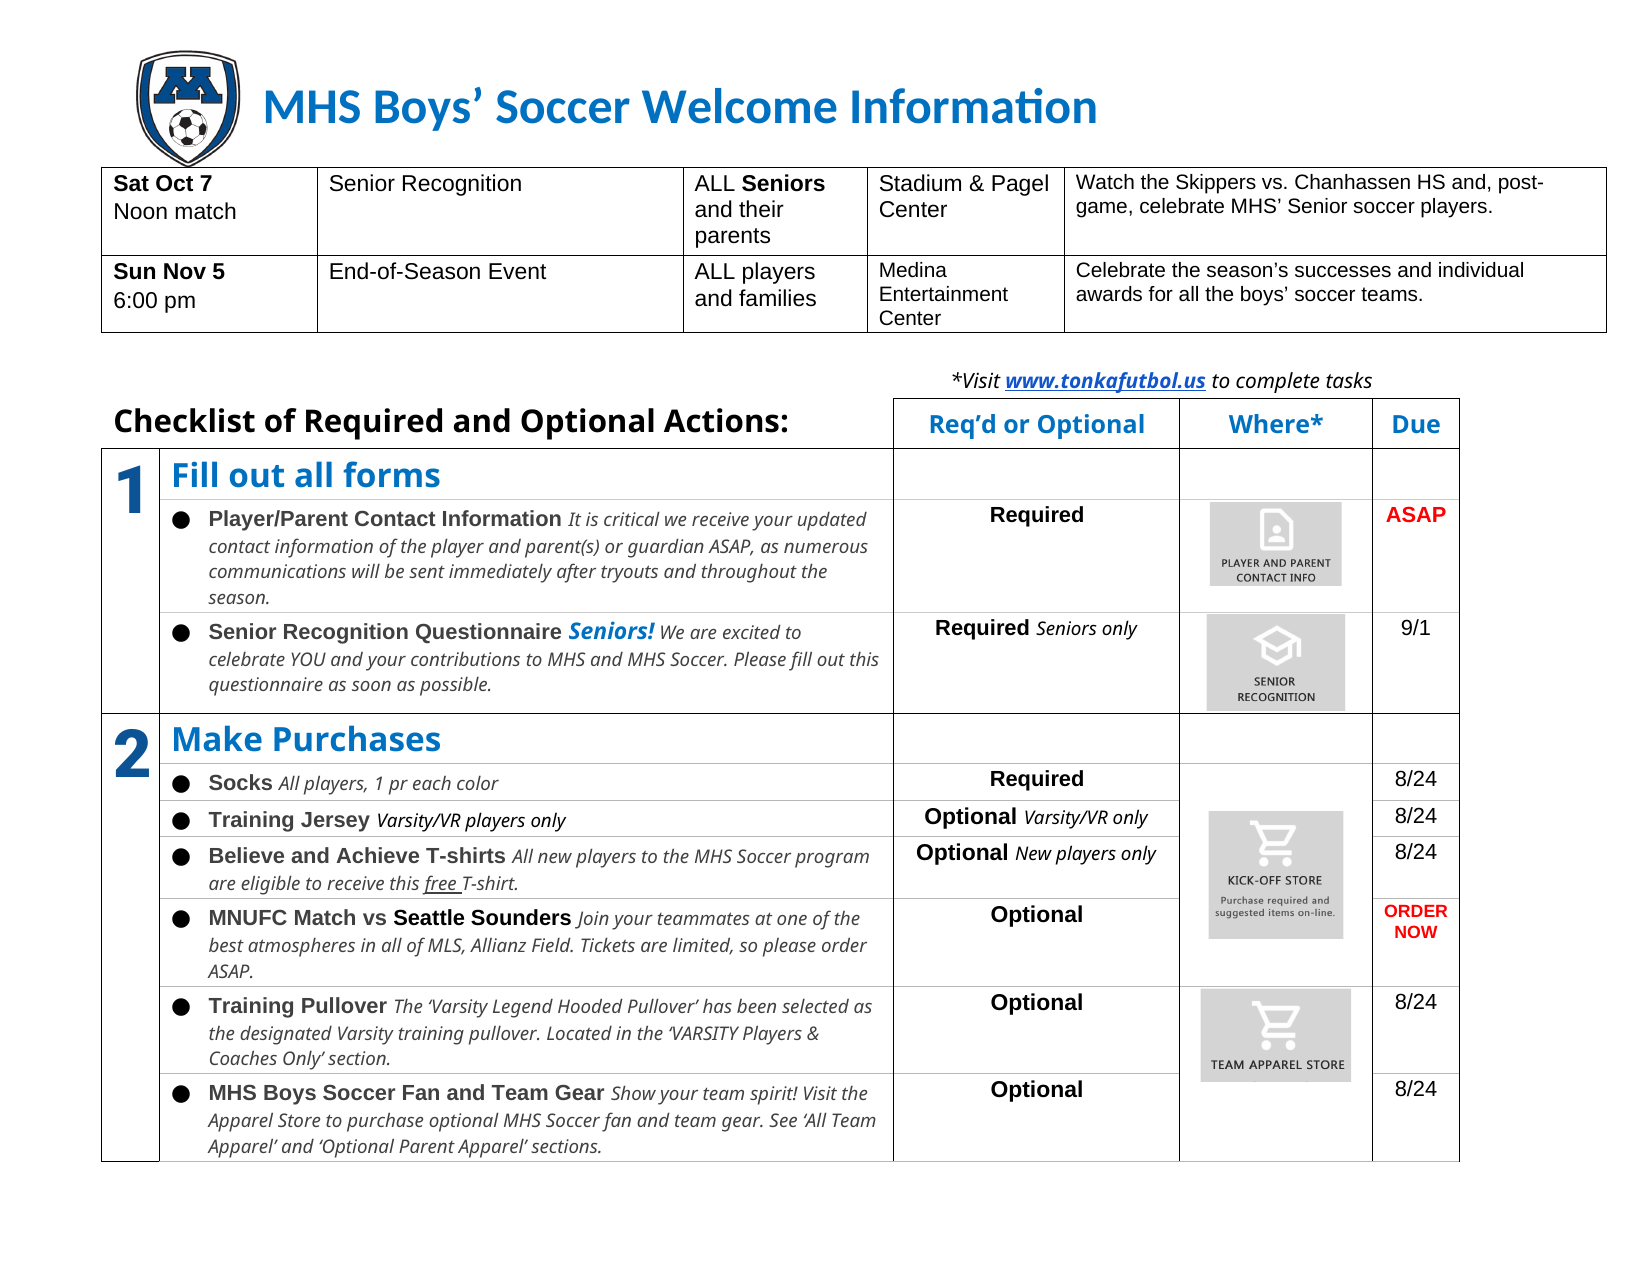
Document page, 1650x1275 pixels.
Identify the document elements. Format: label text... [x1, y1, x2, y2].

table_cell Stadium & Pagel Center [868, 168, 1064, 255]
table_cell Sat Oct 7 Noon match [102, 168, 317, 255]
table_header Where* [1180, 399, 1372, 448]
table_cell 8/24 [1373, 987, 1459, 1073]
table_cell [1180, 987, 1372, 1161]
table_cell Optional [894, 1074, 1179, 1161]
table_cell Make Purchases [160, 714, 893, 763]
table_cell Celebrate the season’s successes and individual awards for all the boys’ soccer teams. [1065, 256, 1606, 332]
table_cell Training Pullover The ‘Varsity Legend Hooded Pullover’ has been selected as the designated Varsity training pullover. Located in the ‘VARSITY Players & Coaches Only’ section. [160, 987, 893, 1073]
table_cell 1 [102, 449, 159, 713]
table_cell MNUFC Match vs Seattle Sounders Join your teammates at one of the best atmospheres in all of MLS, Allianz Field. Tickets are limited, so please order ASAP. [160, 899, 893, 986]
table_cell Believe and Achieve T-shirts All new players to the MHS Soccer program are eligible to receive this free T-shirt. [160, 837, 893, 898]
table_cell Socks All players, 1 pr each color [160, 764, 893, 800]
picture [1209, 502, 1342, 586]
table_cell Senior Recognition [318, 168, 683, 255]
table_cell 8/24 [1373, 764, 1459, 800]
table_cell ALL Seniors and their parents [684, 168, 867, 255]
table_cell MHS Boys Soccer Fan and Team Gear Show your team spirit! Visit the Apparel Store to purchase optional MHS Soccer fan and team gear. See ‘All Team Apparel’ and ‘Optional Parent Apparel’ sections. [160, 1074, 893, 1161]
table_cell [1180, 764, 1372, 986]
table_header Checklist of Required and Optional Actions: [102, 399, 893, 448]
table_cell Training Jersey Varsity/VR players only [160, 801, 893, 836]
table_cell Player/Parent Contact Information It is critical we receive your updated contact information of the player and parent(s) or guardian ASAP, as numerous communications will be sent immediately after tryouts and throughout the season. [160, 500, 893, 612]
table_cell Fill out all forms [160, 449, 893, 499]
table_cell [894, 714, 1179, 763]
table_cell Optional [894, 899, 1179, 986]
table_cell 8/24 [1373, 1074, 1459, 1161]
table_cell [1373, 449, 1459, 499]
table_cell Optional New players only [894, 837, 1179, 898]
table_cell [1180, 449, 1372, 499]
table_cell [894, 449, 1179, 499]
picture [1208, 811, 1344, 939]
table_cell 2 [102, 714, 159, 1161]
table_cell Optional Varsity/VR only [894, 801, 1179, 836]
table_cell ASAP [1373, 500, 1459, 612]
table_cell End-of-Season Event [318, 256, 683, 332]
picture [136, 50, 241, 167]
table_cell Optional [894, 987, 1179, 1073]
table_cell ALL players and families [684, 256, 867, 332]
table_cell [1180, 500, 1372, 612]
table_cell ORDER NOW [1373, 899, 1459, 986]
table_cell [1373, 714, 1459, 763]
table_cell 8/24 [1373, 837, 1459, 898]
table_cell [1180, 613, 1372, 713]
table_cell Medina Entertainment Center [868, 256, 1064, 332]
text *Visit www.tonkafutbol.us to complete tasks [712, 366, 1537, 394]
table_cell Watch the Skippers vs. Chanhassen HS and, post-game, celebrate MHS’ Senior soccer players. [1065, 168, 1606, 255]
table_cell Required Seniors only [894, 613, 1179, 713]
table_cell Sun Nov 5 6:00 pm [102, 256, 317, 332]
table_cell [1180, 714, 1372, 763]
picture [1200, 988, 1352, 1082]
table_cell 8/24 [1373, 801, 1459, 836]
table_cell Required [894, 500, 1179, 612]
table_header Req’d or Optional [894, 399, 1179, 448]
table_header Due [1373, 399, 1459, 448]
table_cell 9/1 [1373, 613, 1459, 713]
table_cell Senior Recognition Questionnaire Seniors! We are excited to celebrate YOU and your contributions to MHS and MHS Soccer. Please fill out this questionnaire as soon as possible. [160, 613, 893, 713]
picture [1206, 614, 1346, 711]
table_cell Required [894, 764, 1179, 800]
